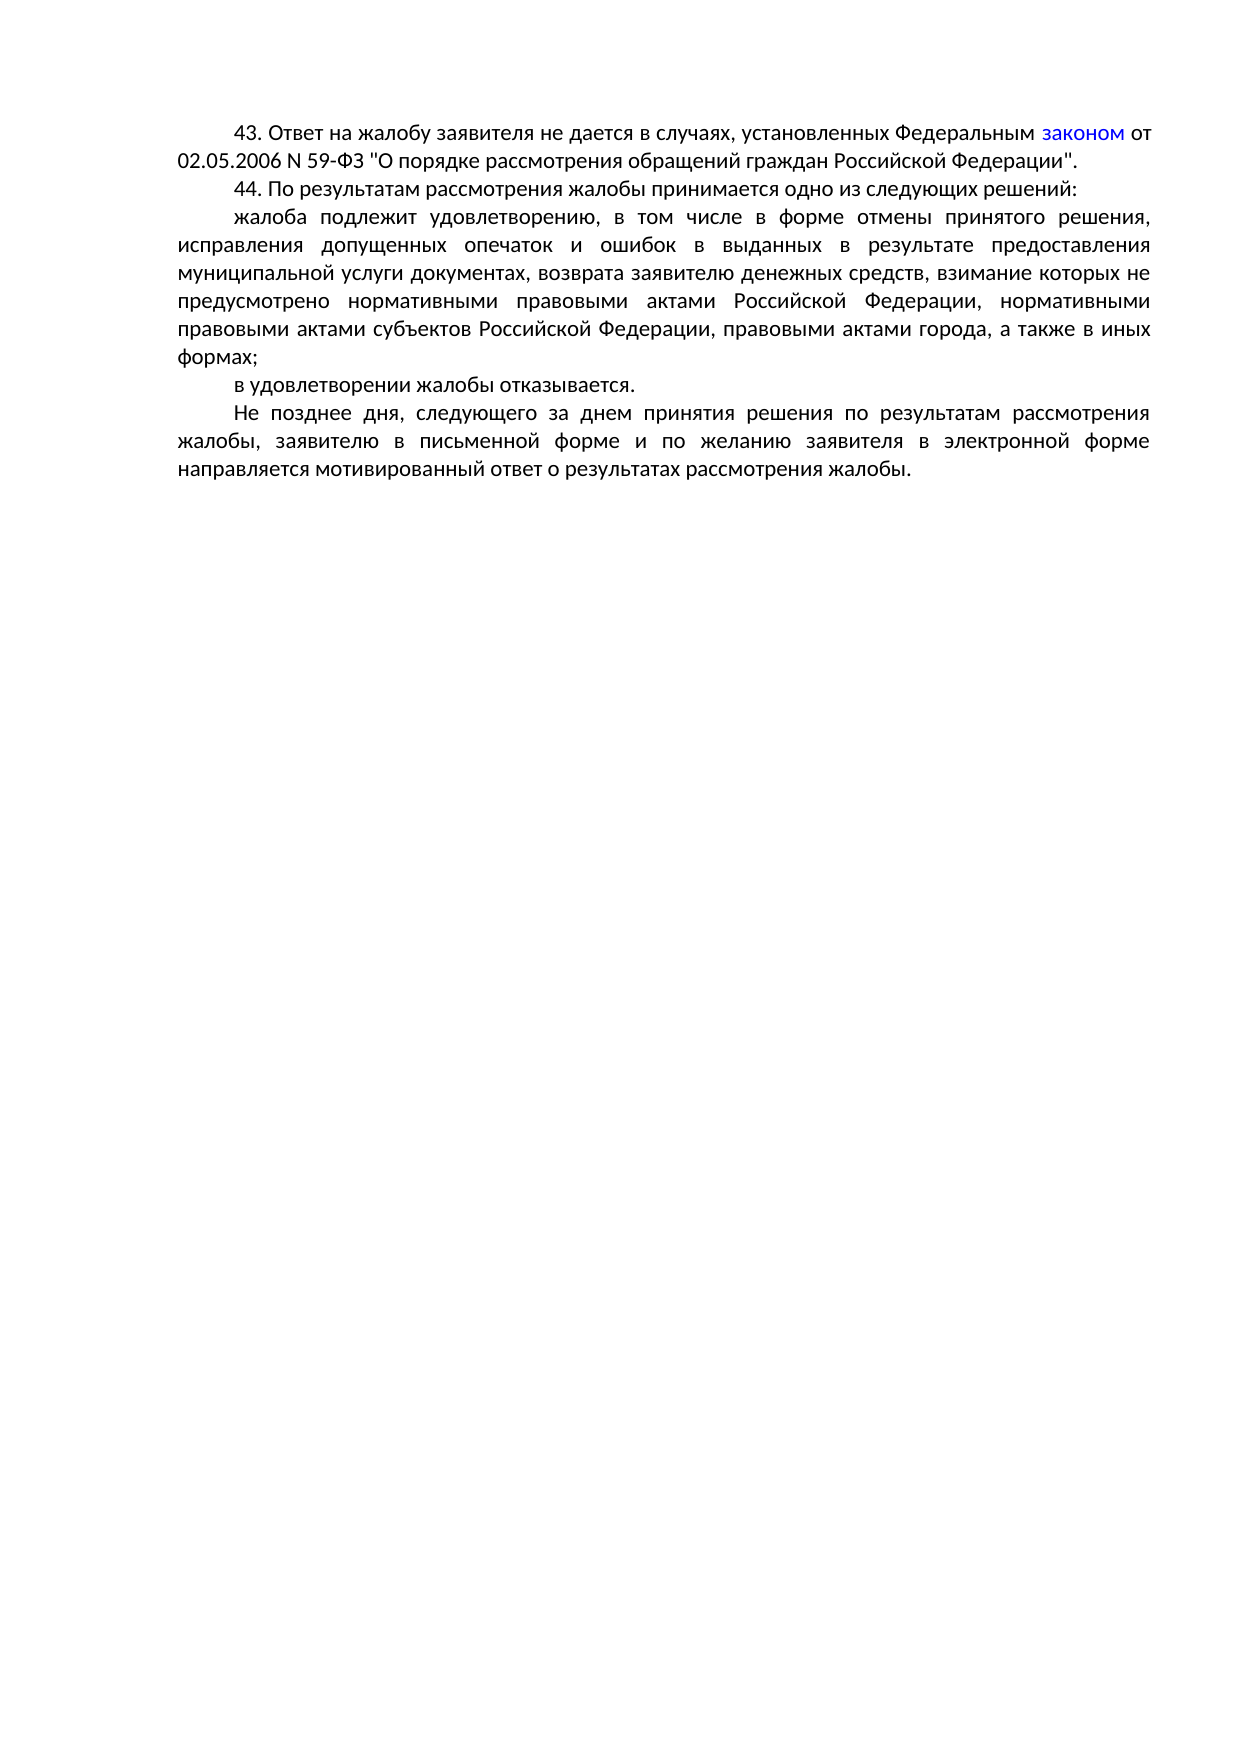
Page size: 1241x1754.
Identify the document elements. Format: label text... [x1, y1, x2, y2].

text 43. Ответ на жалобу заявителя не дается в случаях, установленных Федеральным законом от 02.05.2006 N 59-ФЗ "О порядке рассмотрения обращений граждан Российской Федерации". [177, 118, 1152, 174]
text 44. По результатам рассмотрения жалобы принимается одно из следующих решений: [177, 174, 1152, 202]
text в удовлетворении жалобы отказывается. [177, 370, 1152, 398]
text жалоба подлежит удовлетворению, в том числе в форме отмены принятого решения, исправления допущенных опечаток и ошибок в выданных в результате предоставления муниципальной услуги документах, возврата заявителю денежных средств, взимание которых не предусмотрено нормативными правовыми актами Российской Федерации, нормативными правовыми актами субъектов Российской Федерации, правовыми актами города, а также в иных формах; [177, 202, 1152, 370]
text Не позднее дня, следующего за днем принятия решения по результатам рассмотрения жалобы, заявителю в письменной форме и по желанию заявителя в электронной форме направляется мотивированный ответ о результатах рассмотрения жалобы. [177, 398, 1152, 482]
